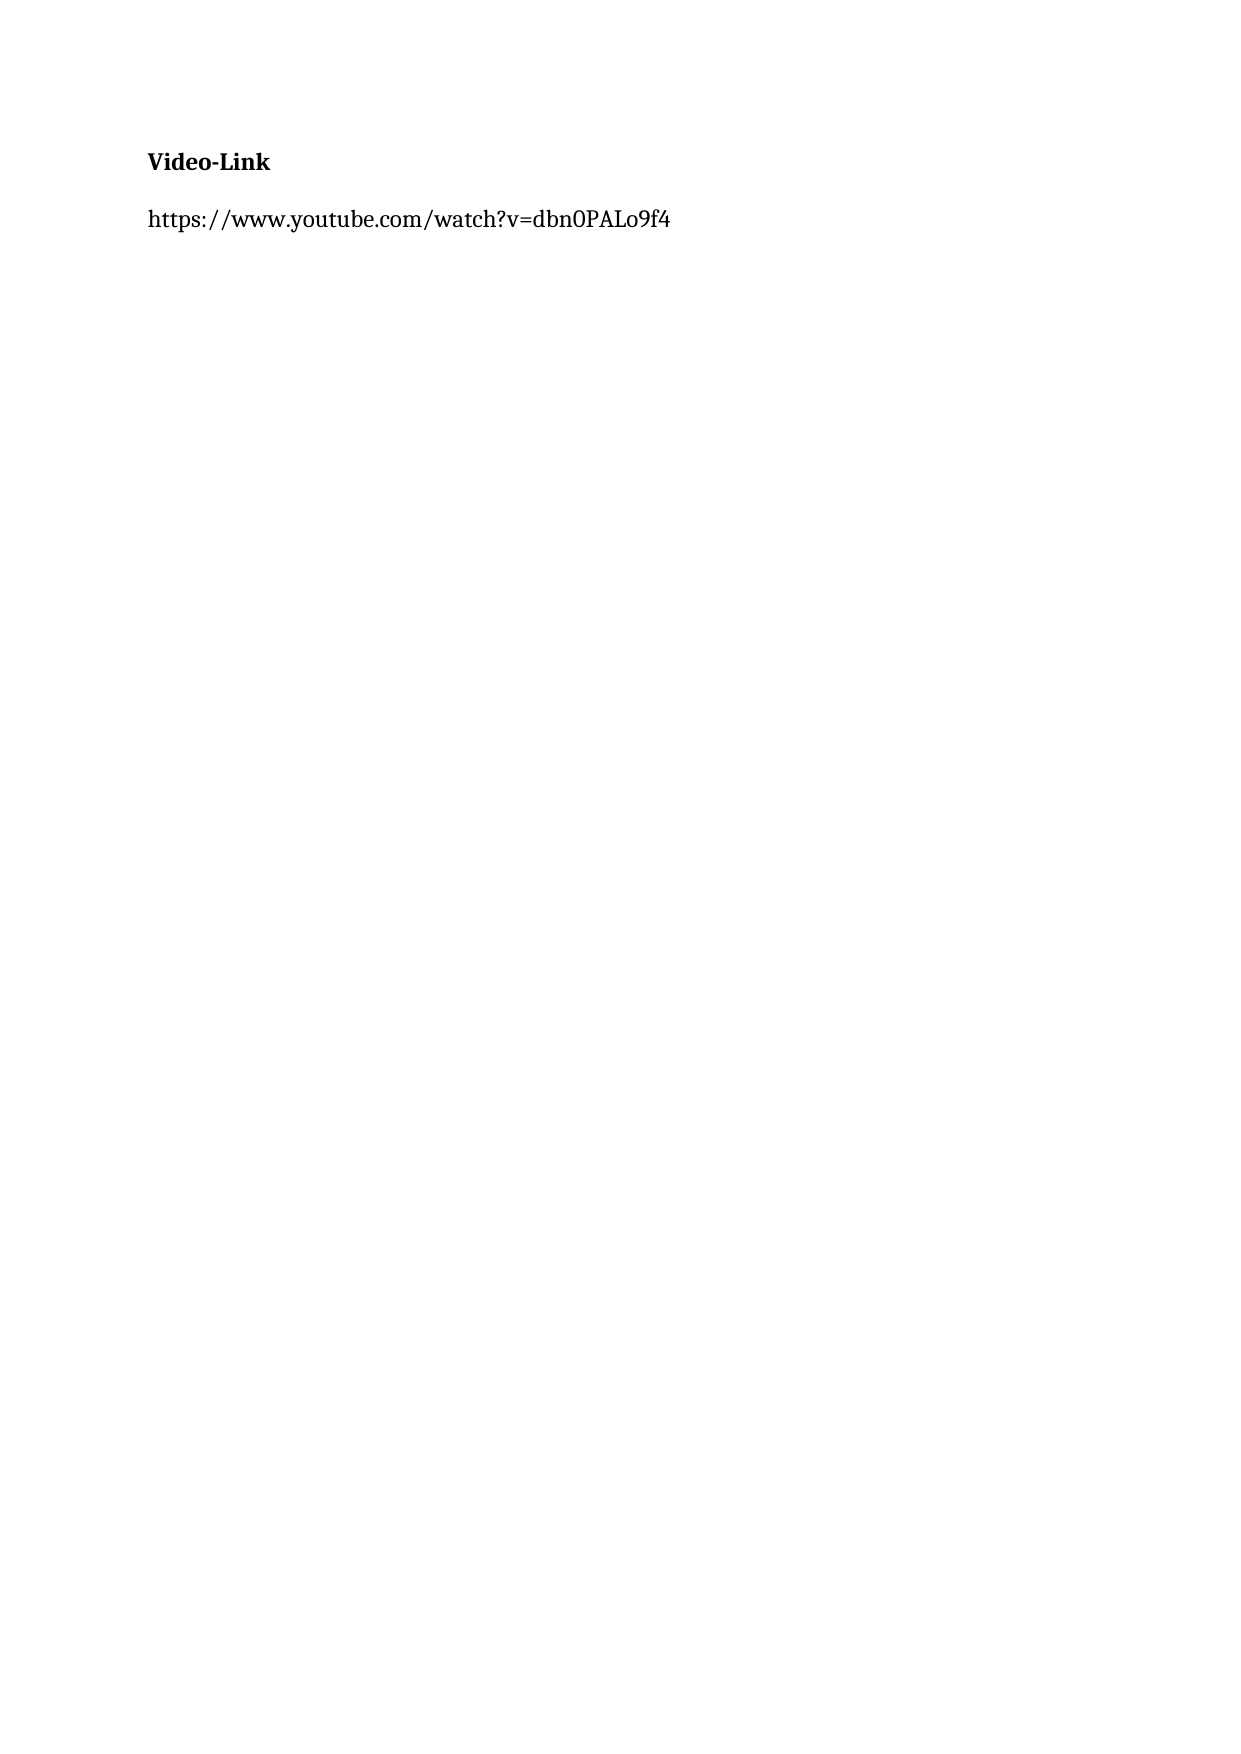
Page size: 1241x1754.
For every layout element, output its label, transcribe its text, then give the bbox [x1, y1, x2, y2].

text Video-Link [148, 148, 1093, 176]
text https://www.youtube.com/watch?v=dbn0PALo9f4 [148, 205, 1093, 234]
